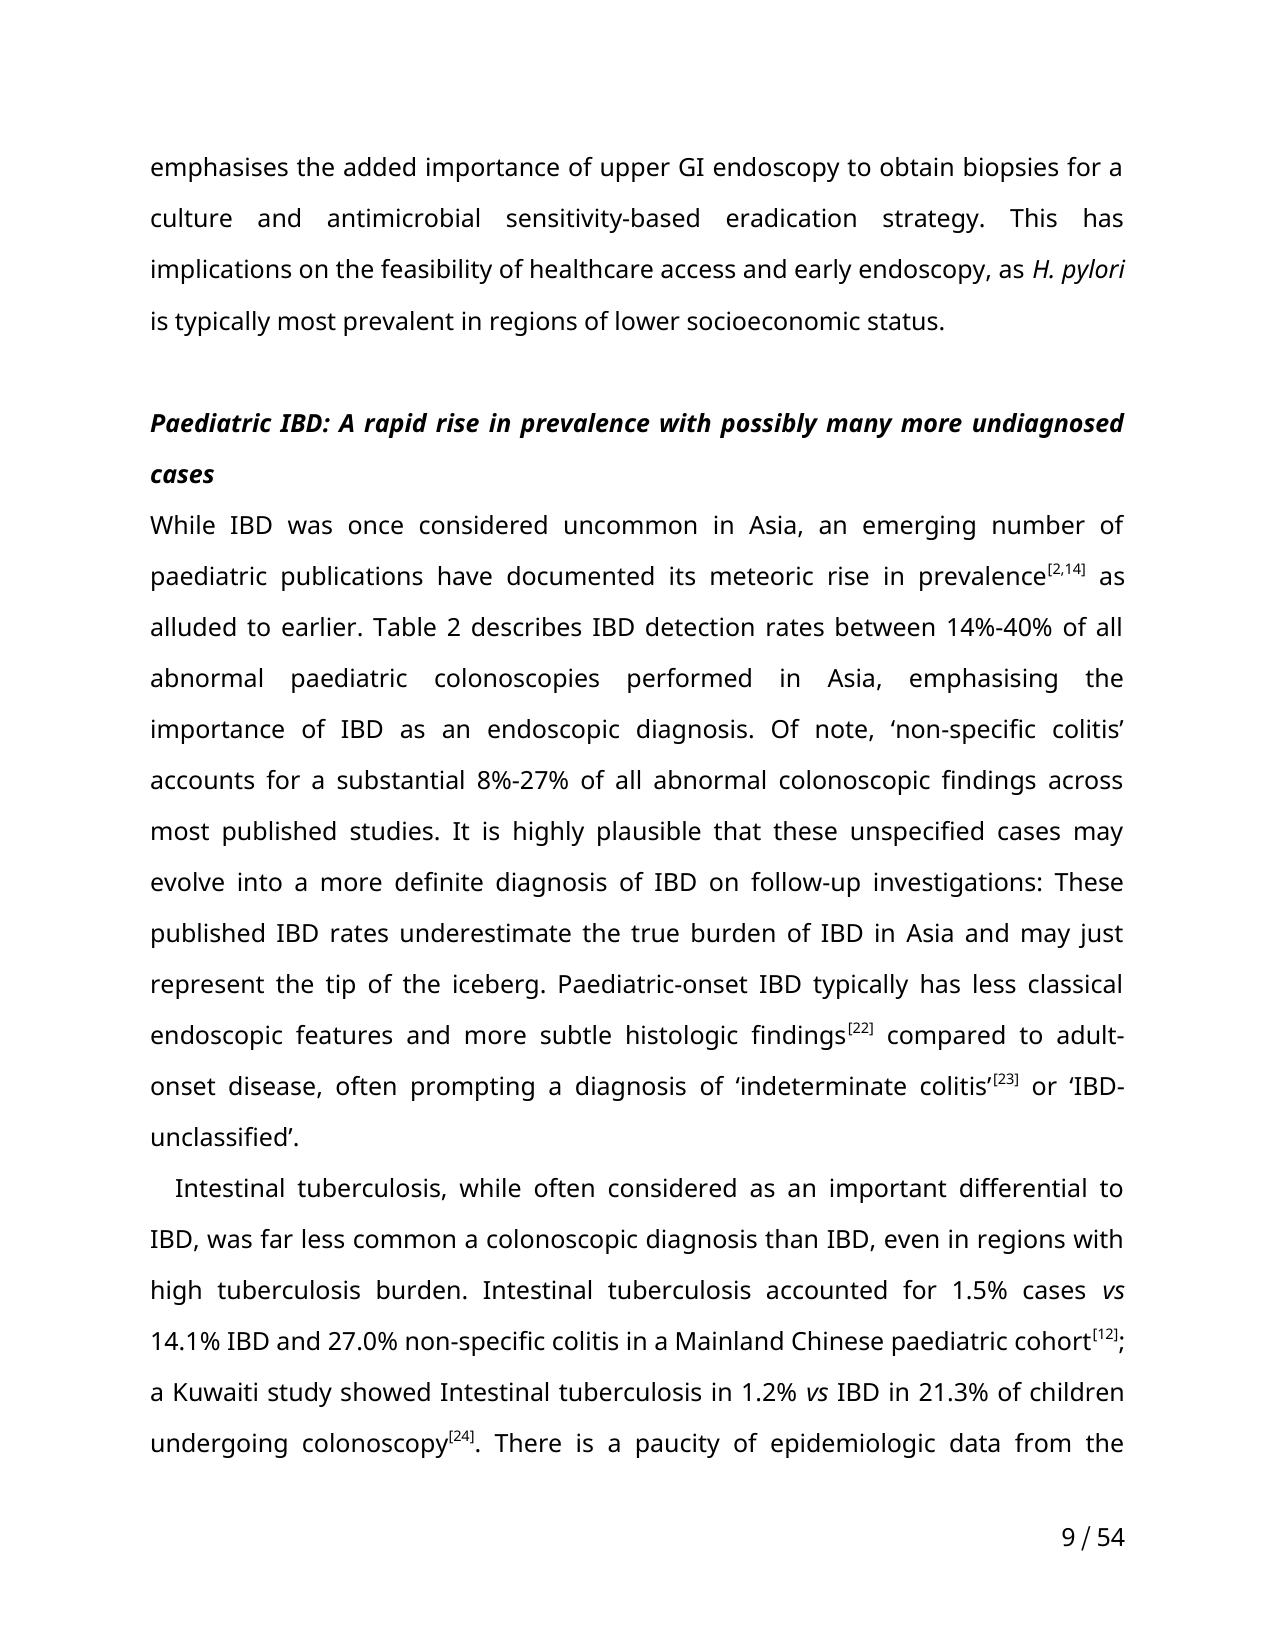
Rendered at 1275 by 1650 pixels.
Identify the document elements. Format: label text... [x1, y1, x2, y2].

text Paediatric IBD: a rapid rise in prevalence with possibly many more undiagnosed cases [150, 405, 1125, 490]
text While IBD was once considered uncommon in Asia, an emerging number of paediatric publications have documented its meteoric rise in prevalence[2,14] as alluded to earlier. Table 2 describes IBD detection rates between 14%-40% of all abnormal paediatric colonoscopies performed in Asia, emphasising the importance of IBD as an endoscopic diagnosis. Of note, ‘non-specific colitis’ accounts for a substantial 8%-27% of all abnormal colonoscopic findings across most published studies. It is highly plausible that these unspecified cases may evolve into a more definite diagnosis of IBD on follow-up investigations: These published IBD rates underestimate the true burden of IBD in Asia and may just represent the tip of the iceberg. Paediatric-onset IBD typically has less classical endoscopic features and more subtle histologic findings[22] compared to adult-onset disease, often prompting a diagnosis of ‘indeterminate colitis’[23] or ‘IBD-unclassified’. [150, 507, 1125, 1154]
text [150, 150, 1125, 337]
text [150, 1171, 1125, 1460]
